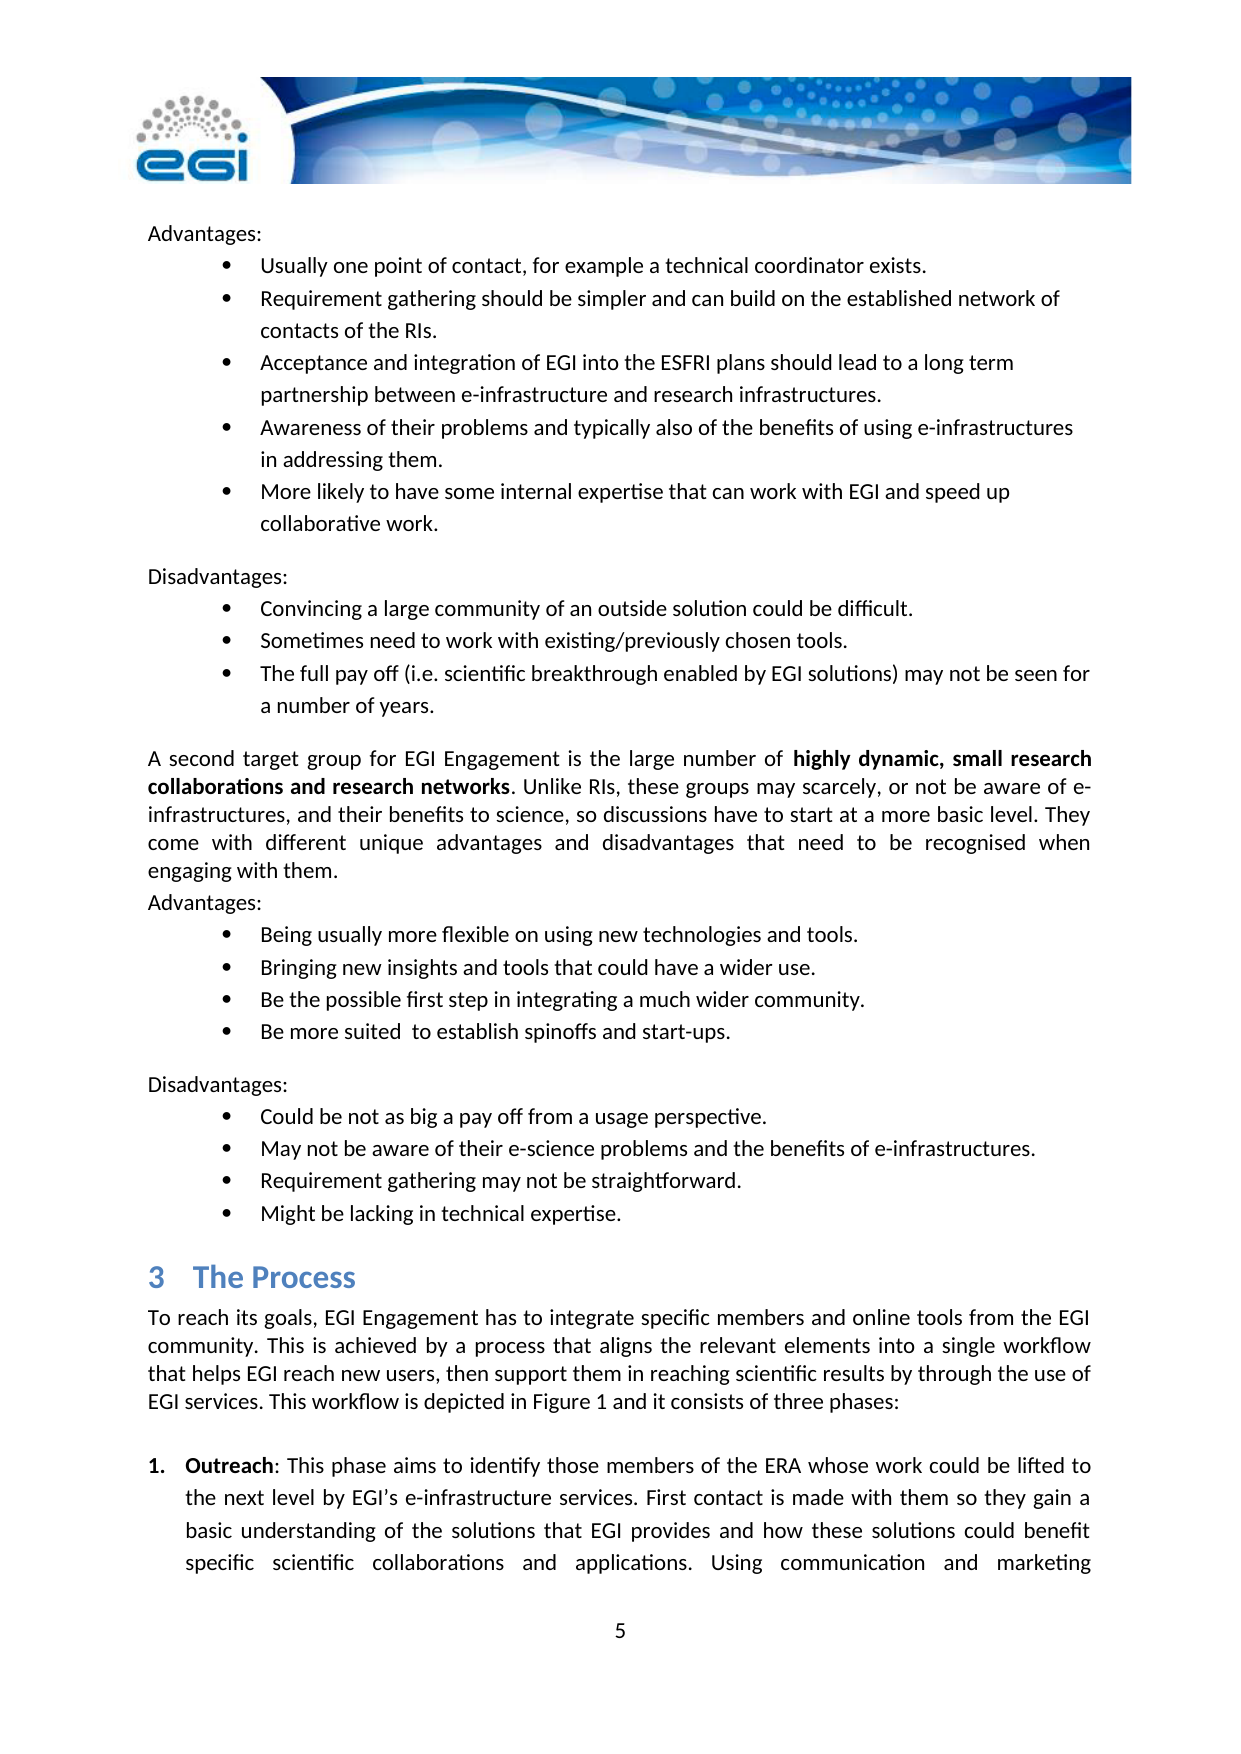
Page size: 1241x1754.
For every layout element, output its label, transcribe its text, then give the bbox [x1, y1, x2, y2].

list Requirement gathering should be simpler and can build on the established network of contacts of the RIs. [223, 284, 1092, 344]
list Be more suited to establish spinoffs and start-ups. [223, 1017, 1092, 1045]
list May not be aware of their e-science problems and the benefits of e-infrastructures. [223, 1134, 1092, 1162]
subtitle The Process [148, 1256, 1092, 1297]
list Convincing a large community of an outside solution could be difficult. [223, 594, 1092, 622]
list The full pay off (i.e. scientific breakthrough enabled by EGI solutions) may not be seen for a number of years. [223, 659, 1092, 719]
list Usually one point of contact, for example a technical coordinator exists. [223, 252, 1092, 280]
text Advantages: [148, 219, 1092, 247]
list Awareness of their problems and typically also of the benefits of using e-infrastructures in addressing them. [223, 413, 1092, 473]
list Be the possible first step in integrating a much wider community. [223, 985, 1092, 1013]
list Requirement gathering may not be straightforward. [223, 1167, 1092, 1194]
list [148, 1451, 1092, 1576]
list Bringing new insights and tools that could have a wider use. [223, 953, 1092, 981]
list Could be not as big a pay off from a usage perspective. [223, 1102, 1092, 1130]
text To reach its goals, EGI Engagement has to integrate specific members and online tools from the EGI community. This is achieved by a process that aligns the relevant elements into a single workflow that helps EGI reach new users, then support them in reaching scientific results by through the use of EGI services. This workflow is depicted in Figure 1 and it consists of three phases: [148, 1303, 1092, 1415]
list Might be lacking in technical expertise. [223, 1199, 1092, 1227]
list Acceptance and integration of EGI into the ESFRI plans should lead to a long term partnership between e-infrastructure and research infrastructures. [223, 348, 1092, 408]
text Disadvantages: [148, 562, 1092, 590]
list Sometimes need to work with existing/previously chosen tools. [223, 627, 1092, 654]
list More likely to have some internal expertise that can work with EGI and speed up collaborative work. [223, 477, 1092, 537]
list Being usually more flexible on using new technologies and tools. [223, 920, 1092, 948]
text Advantages: [148, 888, 1092, 916]
text Disadvantages: [148, 1070, 1092, 1098]
text A second target group for EGI Engagement is the large number of highly dynamic, small research collaborations and research networks. Unlike RIs, these groups may scarcely, or not be aware of e-infrastructures, and their benefits to science, so discussions have to start at a more basic level. They come with different unique advantages and disadvantages that need to be recognised when engaging with them. [148, 744, 1092, 884]
